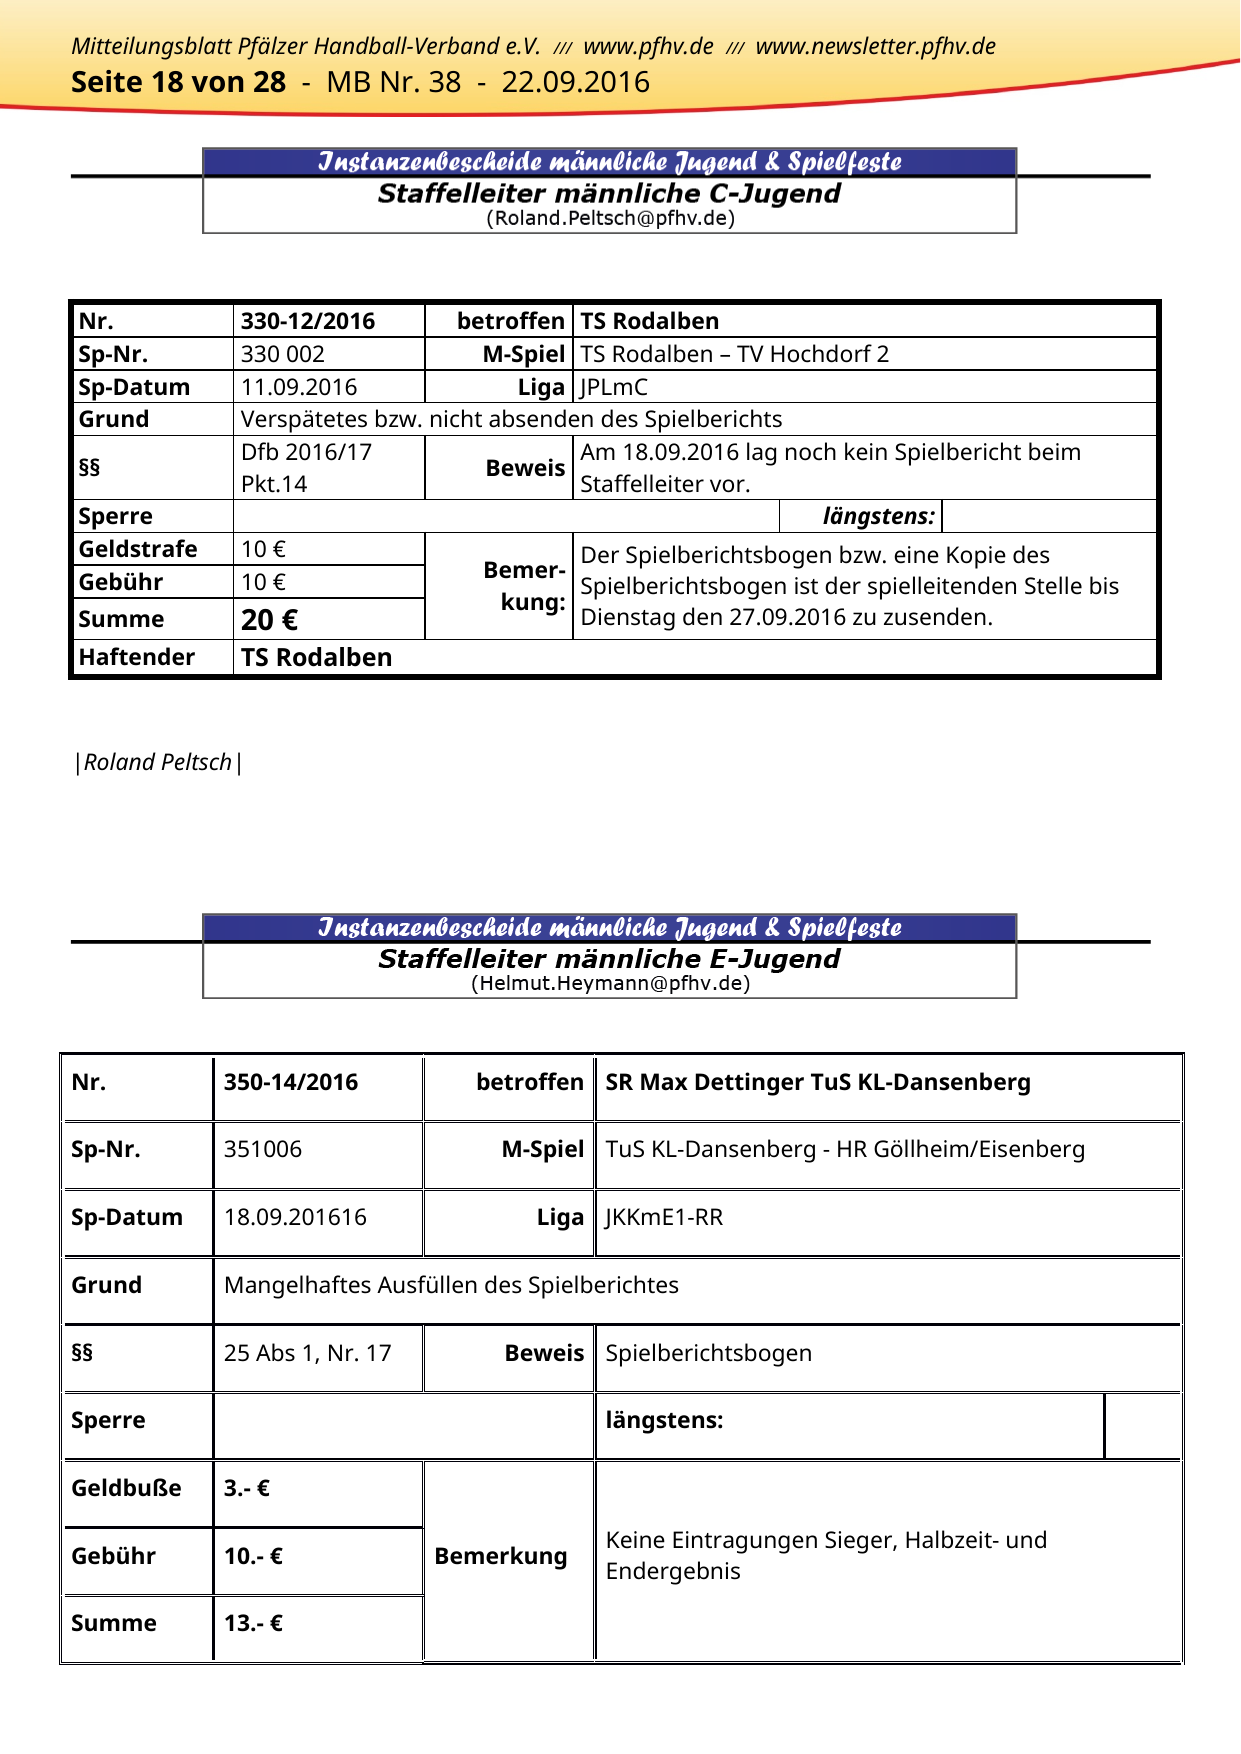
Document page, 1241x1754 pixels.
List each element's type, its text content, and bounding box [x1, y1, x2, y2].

table_cell Dfb 2016/17 Pkt.14 [234, 436, 424, 499]
picture [70, 147, 1151, 234]
table_cell JPLmC [574, 371, 1156, 402]
table_cell 3.- € [215, 1462, 422, 1526]
table_cell §§ [60, 1323, 212, 1391]
table_cell Sperre [74, 500, 233, 532]
table_cell Gebühr [74, 566, 233, 597]
table_cell Grund [74, 403, 233, 435]
table_cell 10.- € [215, 1529, 422, 1594]
table_cell Spielberichtsbogen [597, 1323, 1183, 1391]
table_cell 13.- € [213, 1597, 423, 1661]
table_cell TS Rodalben – TV Hochdorf 2 [574, 338, 1156, 369]
table_cell JKKmE1-RR [597, 1188, 1182, 1255]
table_cell Mangelhaftes Ausfüllen des Spielberichtes [215, 1255, 1182, 1323]
table_header 350-14/2016 [213, 1055, 423, 1120]
table_cell Der Spielberichtsbogen bzw. eine Kopie des Spielberichtsbogen ist der spielleitenden Stelle bis Dienstag den 27.09.2016 zu zusenden. [574, 533, 1156, 638]
table_cell TS Rodalben [234, 640, 1156, 674]
table_cell Beweis [426, 436, 572, 499]
table_cell Sp-Nr. [74, 338, 233, 369]
table_cell 11.09.2016 [234, 371, 424, 402]
table_header 330-12/2016 [234, 305, 424, 336]
table_cell M-Spiel [425, 1123, 593, 1187]
table_cell Sperre [60, 1391, 213, 1458]
table_header Nr. [62, 1055, 213, 1120]
table_header Nr. [74, 305, 233, 336]
table_cell Geldstrafe [74, 533, 233, 564]
table_cell 10 € [234, 533, 424, 564]
table_cell [215, 1394, 593, 1458]
table_cell Summe [60, 1594, 213, 1661]
table_cell Verspätetes bzw. nicht absenden des Spielberichts [234, 403, 1156, 435]
table_cell Am 18.09.2016 lag noch kein Spielbericht beim Staffelleiter vor. [574, 436, 1156, 499]
table_cell Beweis [425, 1326, 593, 1391]
table_cell M-Spiel [426, 338, 572, 369]
table_cell [943, 500, 1156, 532]
table_cell Geldbuße [62, 1458, 212, 1526]
table_cell TuS KL-Dansenberg - HR Göllheim/Eisenberg [595, 1120, 1183, 1187]
table_cell Liga [425, 1191, 593, 1255]
table_cell [234, 500, 779, 532]
table_cell Sp-Nr. [60, 1120, 213, 1187]
picture [70, 913, 1151, 999]
picture [0, 0, 1241, 117]
table_cell 351006 [215, 1123, 422, 1187]
table_cell Liga [426, 371, 572, 402]
table_cell Bemerkung [424, 1458, 595, 1661]
table_header SR Max Dettinger TuS KL-Dansenberg [595, 1055, 1182, 1120]
table_cell 330 002 [234, 338, 424, 369]
table_header betroffen [424, 1054, 595, 1120]
table_cell Gebühr [62, 1526, 212, 1594]
table_cell längstens: [597, 1394, 1103, 1458]
table_cell Grund [62, 1255, 212, 1323]
table_cell §§ [74, 436, 233, 499]
table_cell 20 € [234, 599, 424, 638]
table_cell [1104, 1391, 1183, 1458]
table_cell Haftender [74, 640, 233, 674]
table_cell Sp-Datum [74, 371, 233, 402]
table_header TS Rodalben [574, 305, 1156, 336]
text |Roland Peltsch| [71, 746, 1169, 777]
table_cell Summe [74, 599, 233, 638]
table_cell 18.09.201616 [215, 1191, 422, 1255]
table_cell Keine Eintragungen Sieger, Halbzeit- und Endergebnis [595, 1458, 1182, 1661]
table_cell Bemer-kung: [426, 533, 572, 638]
table_cell Sp-Datum [62, 1188, 212, 1255]
table_header betroffen [426, 305, 572, 336]
table_cell längstens: [780, 500, 941, 532]
table_cell 10 € [234, 566, 424, 597]
table_cell 25 Abs 1, Nr. 17 [215, 1326, 422, 1391]
